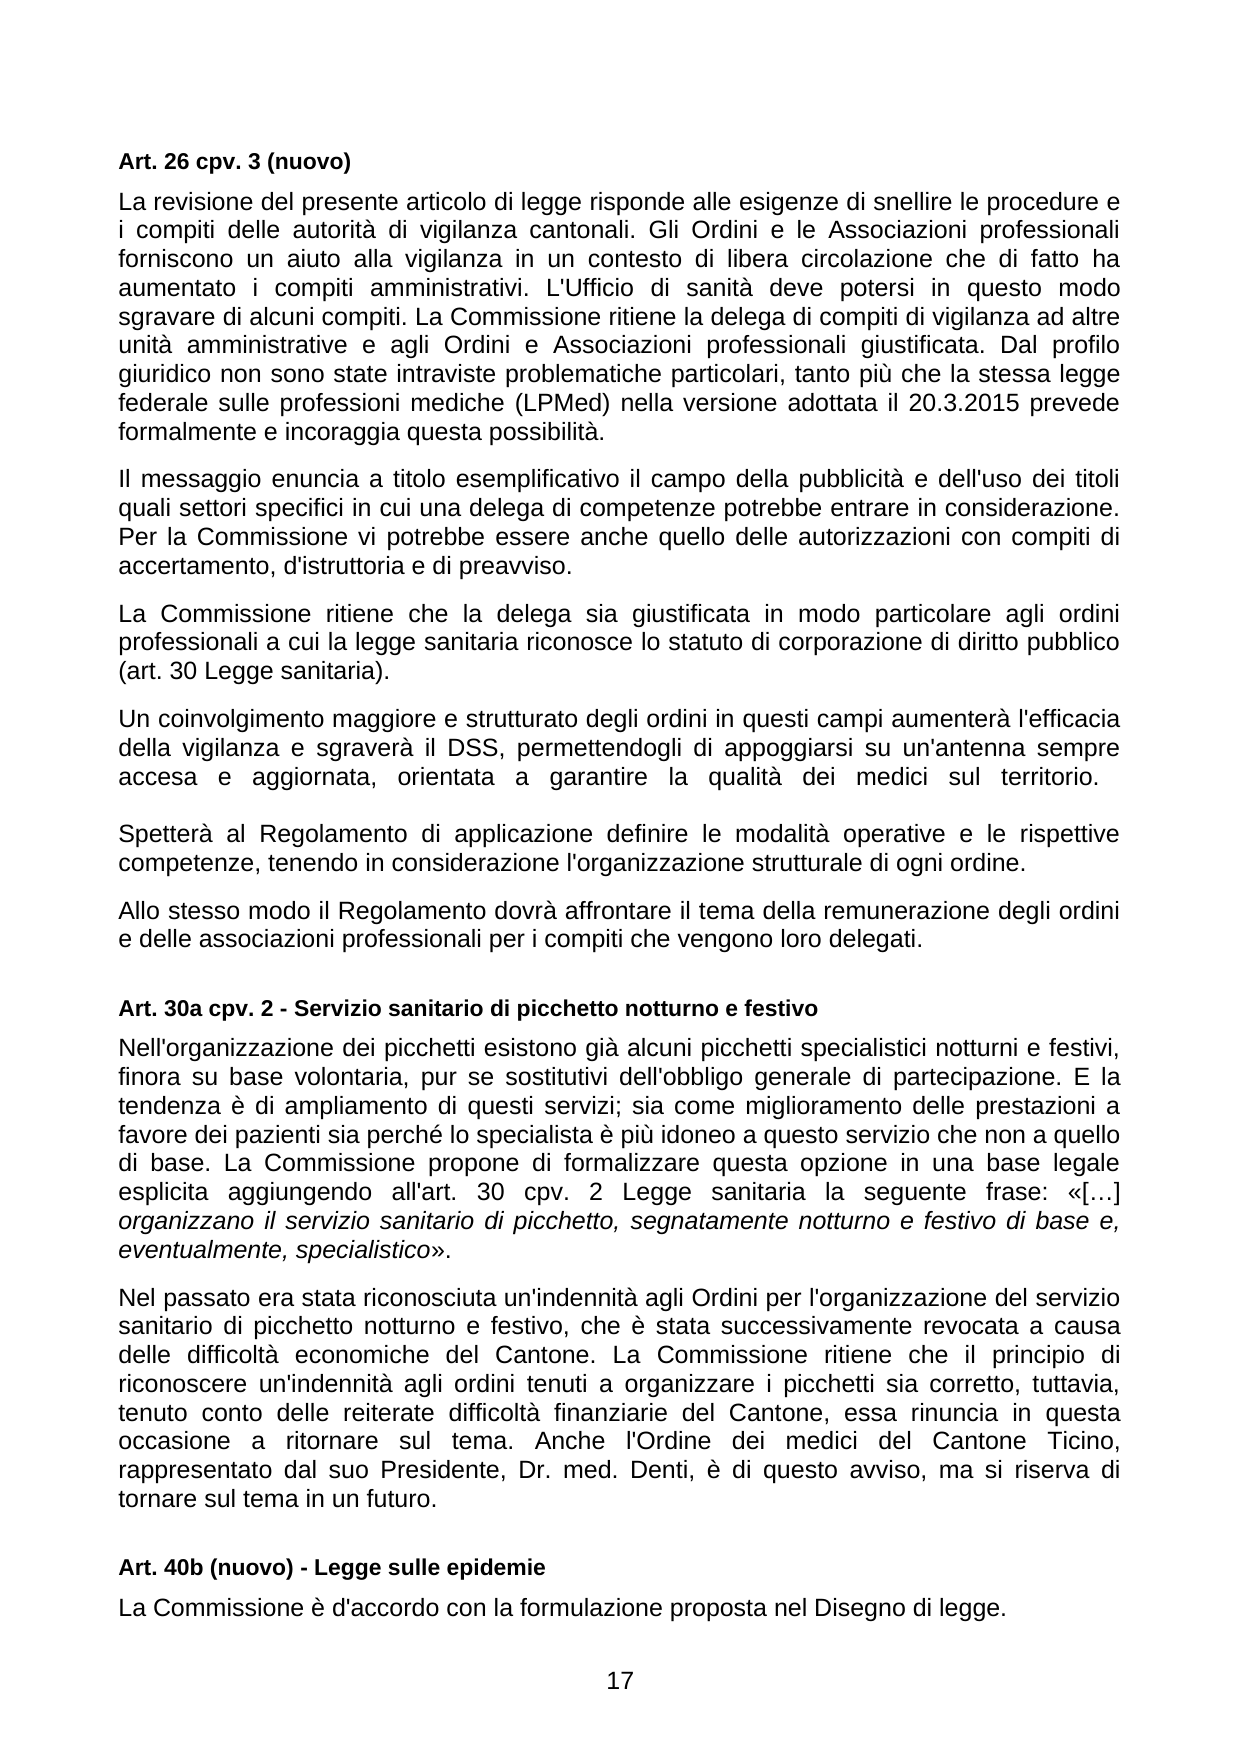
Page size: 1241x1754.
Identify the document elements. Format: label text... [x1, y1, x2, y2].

text Spetterà al Regolamento di applicazione definire le modalità operative e le rispettive competenze, tenendo in considerazione l'organizzazione strutturale di ogni ordine. [118, 819, 1122, 877]
subtitle Art. 40b (nuovo) - Legge sulle epidemie [118, 1554, 1122, 1580]
text Il messaggio enuncia a titolo esemplificativo il campo della pubblicità e dell'uso dei titoli quali settori specifici in cui una delega di competenze potrebbe entrare in considerazione. Per la Commissione vi potrebbe essere anche quello delle autorizzazioni con compiti di accertamento, d'istruttoria e di preavviso. [118, 464, 1122, 579]
text La revisione del presente articolo di legge risponde alle esigenze di snellire le procedure e i compiti delle autorità di vigilanza cantonali. Gli Ordini e le Associazioni professionali forniscono un aiuto alla vigilanza in un contesto di libera circolazione che di fatto ha aumentato i compiti amministrativi. L'Ufficio di sanità deve potersi in questo modo sgravare di alcuni compiti. La Commissione ritiene la delega di compiti di vigilanza ad altre unità amministrative e agli Ordini e Associazioni professionali giustificata. Dal profilo giuridico non sono state intraviste problematiche particolari, tanto più che la stessa legge federale sulle professioni mediche (LPMed) nella versione adottata il 20.3.2015 prevede formalmente e incoraggia questa possibilità. [118, 187, 1122, 445]
subtitle Art. 30a cpv. 2 - Servizio sanitario di picchetto notturno e festivo [118, 994, 1122, 1021]
text Un coinvolgimento maggiore e strutturato degli ordini in questi campi aumenterà l'efficacia della vigilanza e sgraverà il DSS, permettendogli di appoggiarsi su un'antenna sempre accesa e aggiornata, orientata a garantire la qualità dei medici sul territorio. [118, 704, 1122, 819]
text La Commissione è d'accordo con la formulazione proposta nel Disegno di legge. [118, 1593, 1122, 1621]
text La Commissione ritiene che la delega sia giustificata in modo particolare agli ordini professionali a cui la legge sanitaria riconosce lo statuto di corporazione di diritto pubblico (art. 30 Legge sanitaria). [118, 599, 1122, 685]
text Allo stesso modo il Regolamento dovrà affrontare il tema della remunerazione degli ordini e delle associazioni professionali per i compiti che vengono loro delegati. [118, 896, 1122, 953]
text Nell'organizzazione dei picchetti esistono già alcuni picchetti specialistici notturni e festivi, finora su base volontaria, pur se sostitutivi dell'obbligo generale di partecipazione. E la tendenza è di ampliamento di questi servizi; sia come miglioramento delle prestazioni a favore dei pazienti sia perché lo specialista è più idoneo a questo servizio che non a quello di base. La Commissione propone di formalizzare questa opzione in una base legale esplicita aggiungendo all'art. 30 cpv. 2 Legge sanitaria la seguente frase: «[…] organizzano il servizio sanitario di picchetto, segnatamente notturno e festivo di base e, eventualmente, specialistico». [118, 1033, 1122, 1263]
subtitle Art. 26 cpv. 3 (nuovo) [118, 148, 1122, 174]
text Nel passato era stata riconosciuta un'indennità agli Ordini per l'organizzazione del servizio sanitario di picchetto notturno e festivo, che è stata successivamente revocata a causa delle difficoltà economiche del Cantone. La Commissione ritiene che il principio di riconoscere un'indennità agli ordini tenuti a organizzare i picchetti sia corretto, tuttavia, tenuto conto delle reiterate difficoltà finanziarie del Cantone, essa rinuncia in questa occasione a ritornare sul tema. Anche l'Ordine dei medici del Cantone Ticino, rappresentato dal suo Presidente, Dr. med. Denti, è di questo avviso, ma si riserva di tornare sul tema in un futuro. [118, 1282, 1122, 1512]
